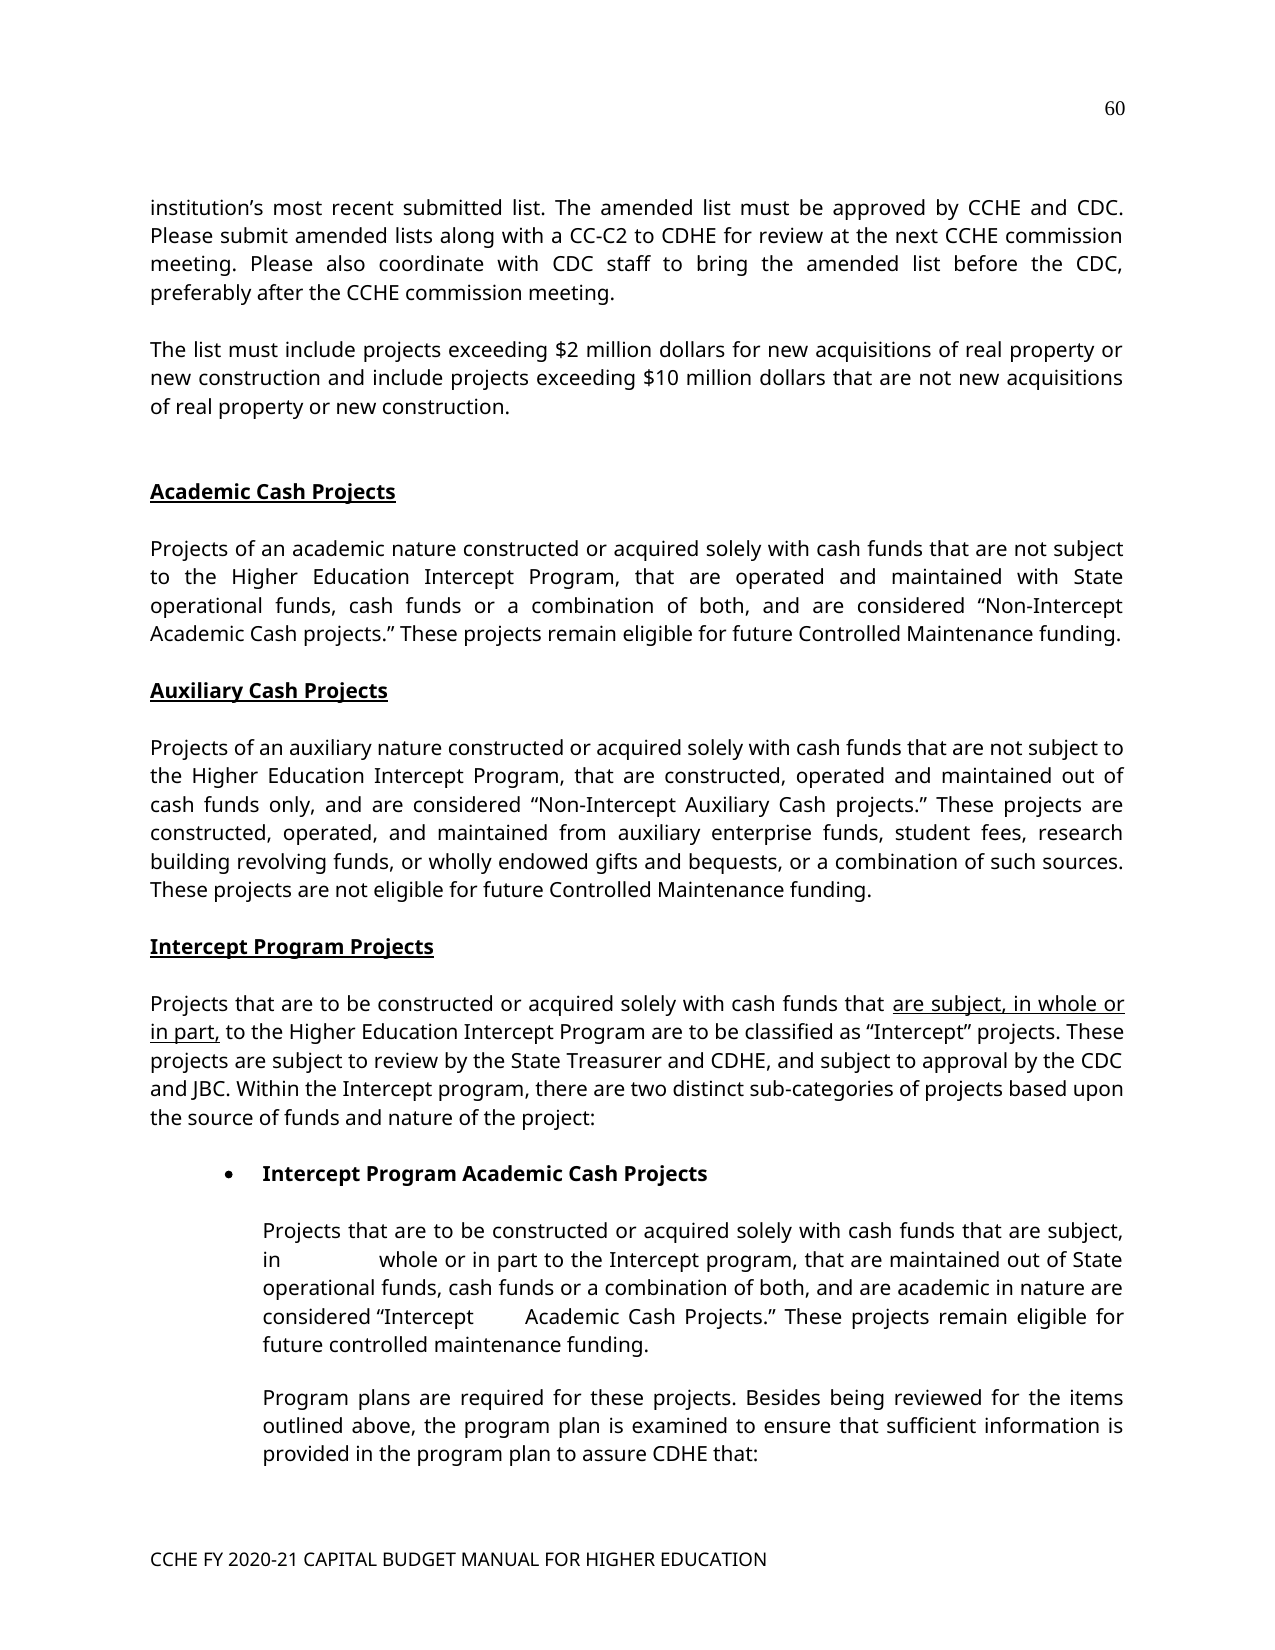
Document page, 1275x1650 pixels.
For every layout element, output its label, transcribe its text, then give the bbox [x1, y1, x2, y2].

list Intercept Program Academic Cash Projects [225, 1159, 1125, 1188]
text Projects of an auxiliary nature constructed or acquired solely with cash funds that are not subject to the Higher Education Intercept Program, that are constructed, operated and maintained out of cash funds only, and are considered “Non-Intercept Auxiliary Cash projects.” These projects are constructed, operated, and maintained from auxiliary enterprise funds, student fees, research building revolving funds, or wholly endowed gifts and bequests, or a combination of such sources. These projects are not eligible for future Controlled Maintenance funding. [150, 733, 1125, 904]
text Auxiliary Cash Projects [150, 676, 1125, 704]
text Intercept Program Projects [150, 932, 1125, 961]
text Projects that are to be constructed or acquired solely with cash funds that are subject, in whole or in part, to the Higher Education Intercept Program are to be classified as “Intercept” projects. These projects are subject to review by the State Treasurer and CDHE, and subject to approval by the CDC and JBC. Within the Intercept program, there are two distinct sub-categories of projects based upon the source of funds and nature of the project: [150, 989, 1125, 1131]
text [150, 193, 1125, 306]
text Academic Cash Projects [150, 477, 1125, 506]
text Program plans are required for these projects. Besides being reviewed for the items outlined above, the program plan is examined to ensure that sufficient information is provided in the program plan to assure CDHE that: [262, 1383, 1125, 1468]
text Projects that are to be constructed or acquired solely with cash funds that are subject, in whole or in part to the Intercept program, that are maintained out of State operational funds, cash funds or a combination of both, and are academic in nature are considered “Intercept Academic Cash Projects.” These projects remain eligible for future controlled maintenance funding. [262, 1216, 1125, 1359]
text Projects of an academic nature constructed or acquired solely with cash funds that are not subject to the Higher Education Intercept Program, that are operated and maintained with State operational funds, cash funds or a combination of both, and are considered “Non-Intercept Academic Cash projects.” These projects remain eligible for future Controlled Maintenance funding. [150, 534, 1125, 648]
text The list must include projects exceeding $2 million dollars for new acquisitions of real property or new construction and include projects exceeding $10 million dollars that are not new acquisitions of real property or new construction. [150, 335, 1125, 420]
